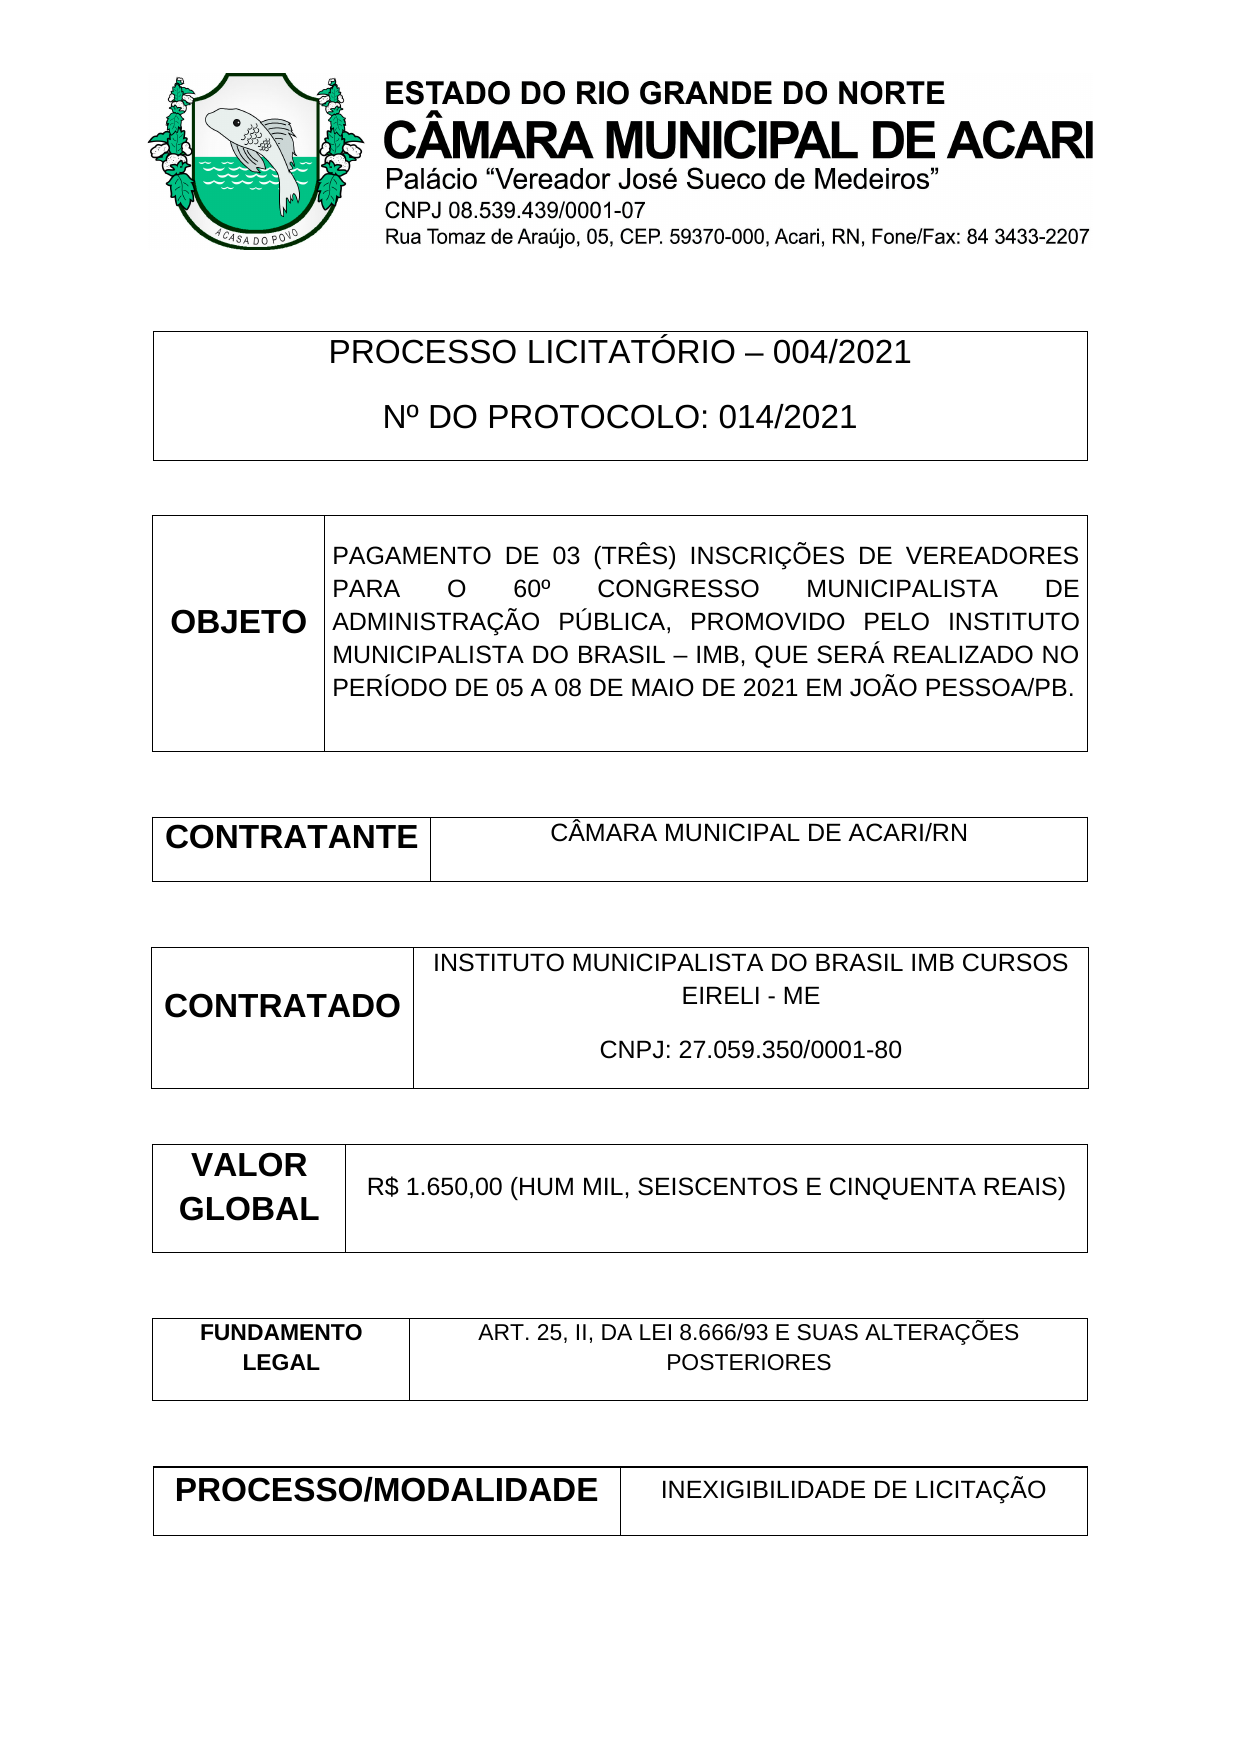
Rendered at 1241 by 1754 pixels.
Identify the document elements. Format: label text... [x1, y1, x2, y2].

table_header CONTRATADO [152, 948, 413, 1088]
table_header R$ 1.650,00 (HUM MIL, SEISCENTOS E CINQUENTA REAIS) [346, 1145, 1087, 1252]
table_header ART. 25, II, DA LEI 8.666/93 E SUAS ALTERAÇÕES POSTERIORES [410, 1319, 1087, 1400]
table_header PROCESSO/MODALIDADE [154, 1468, 620, 1535]
table_header CONTRATANTE [153, 818, 430, 881]
table_header CÂMARA MUNICIPAL DE ACARI/RN [431, 818, 1087, 881]
table_header INSTITUTO MUNICIPALISTA DO BRASIL IMB CURSOS EIRELI - ME CNPJ: 27.059.350/0001-80 [414, 948, 1088, 1088]
table_header FUNDAMENTO LEGAL [153, 1319, 409, 1400]
picture [147, 73, 1093, 250]
table_header PROCESSO LICITATÓRIO – 004/2021 Nº DO PROTOCOLO: 014/2021 [154, 332, 1087, 460]
table_header OBJETO [153, 516, 324, 751]
table_header VALOR GLOBAL [153, 1145, 345, 1252]
table_header INEXIGIBILIDADE DE LICITAÇÃO [621, 1468, 1087, 1535]
table_header PAGAMENTO DE 03 (TRÊS) INSCRIÇÕES DE VEREADORES PARA O 60º CONGRESSO MUNICIPALISTA DE ADMINISTRAÇÃO PÚBLICA, PROMOVIDO PELO INSTITUTO MUNICIPALISTA DO BRASIL – IMB, QUE SERÁ REALIZADO NO PERÍODO DE 05 A 08 DE MAIO DE 2021 EM JOÃO PESSOA/PB. [325, 516, 1087, 751]
